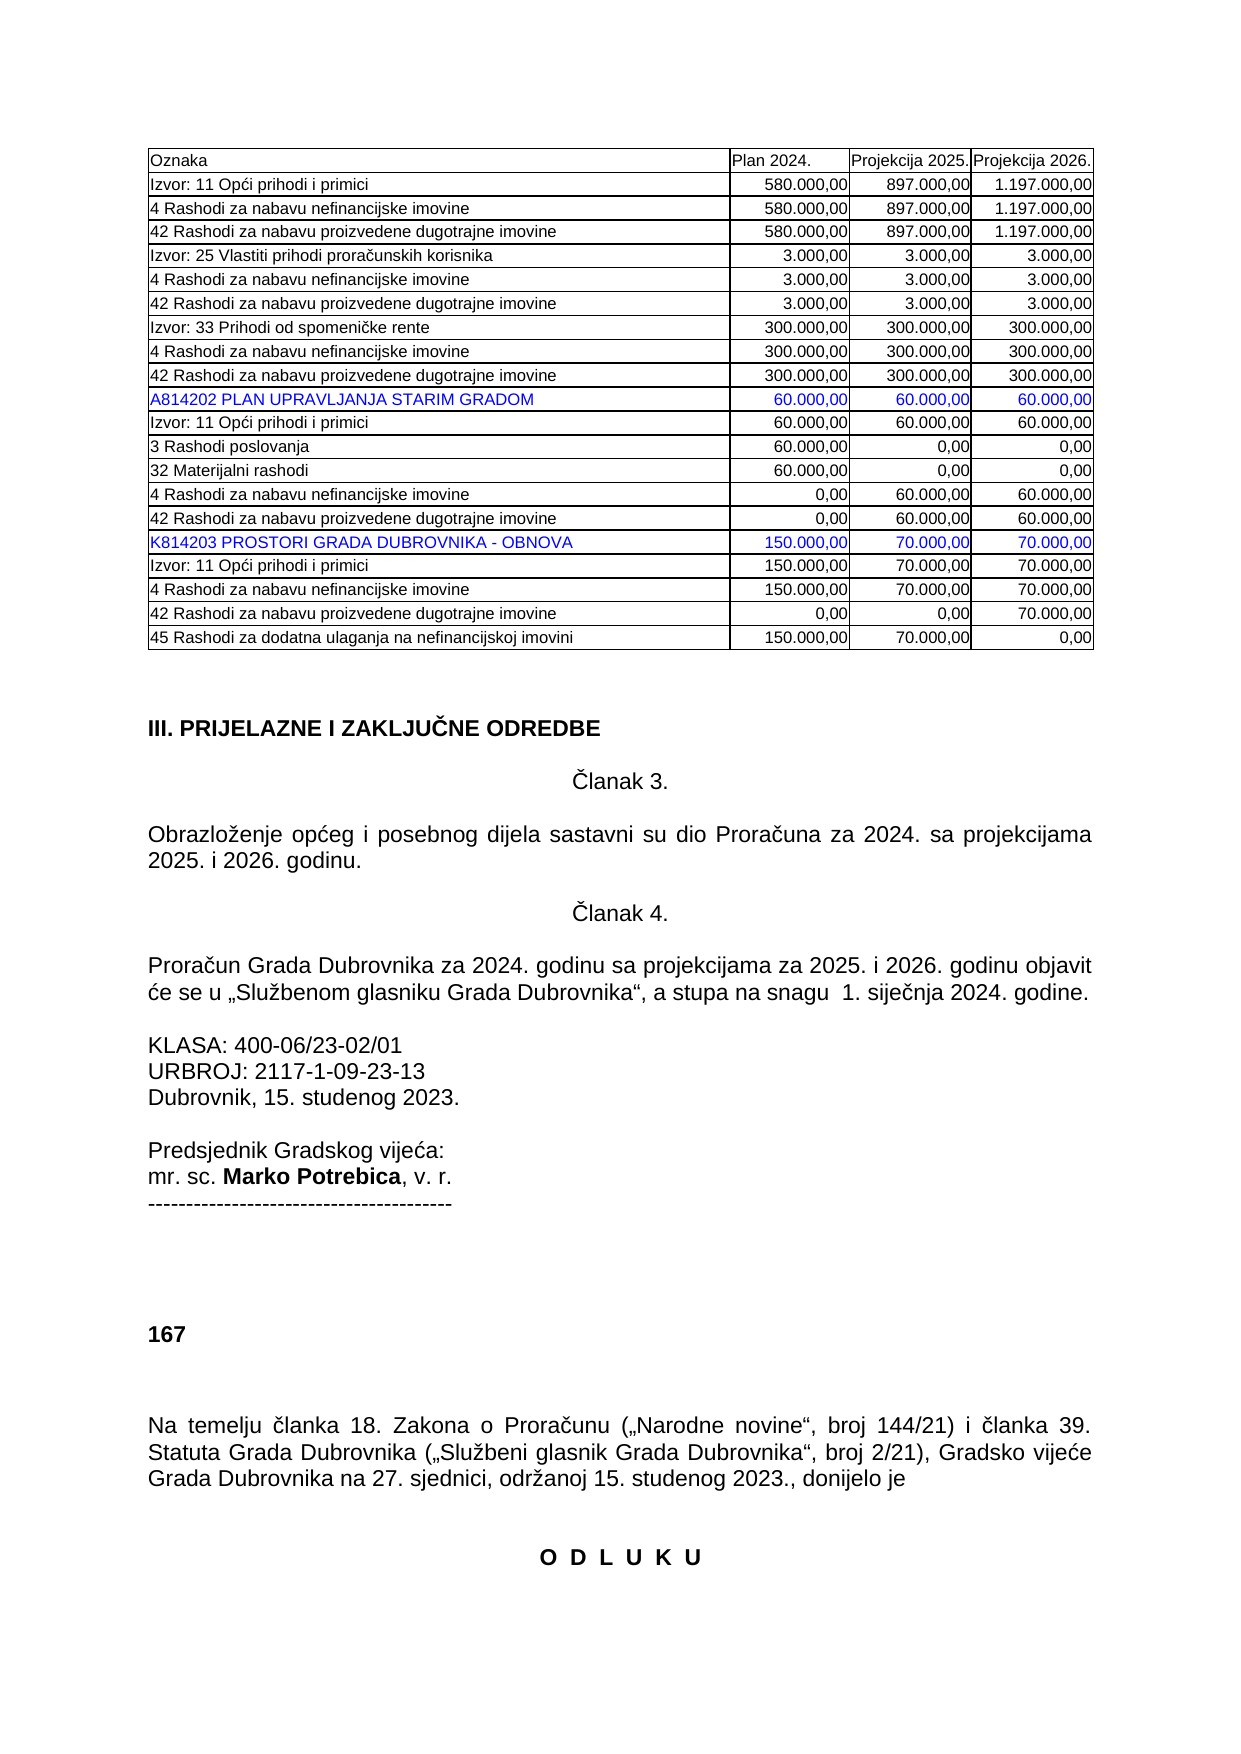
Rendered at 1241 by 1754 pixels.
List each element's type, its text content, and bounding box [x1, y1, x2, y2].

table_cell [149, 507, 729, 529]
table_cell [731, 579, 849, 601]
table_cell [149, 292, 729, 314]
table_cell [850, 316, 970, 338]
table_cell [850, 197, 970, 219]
text ---------------------------------------- [148, 1190, 1093, 1216]
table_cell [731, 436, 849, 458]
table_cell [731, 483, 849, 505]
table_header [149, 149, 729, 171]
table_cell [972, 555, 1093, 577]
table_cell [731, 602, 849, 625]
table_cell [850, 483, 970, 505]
text 167 [148, 1321, 1093, 1348]
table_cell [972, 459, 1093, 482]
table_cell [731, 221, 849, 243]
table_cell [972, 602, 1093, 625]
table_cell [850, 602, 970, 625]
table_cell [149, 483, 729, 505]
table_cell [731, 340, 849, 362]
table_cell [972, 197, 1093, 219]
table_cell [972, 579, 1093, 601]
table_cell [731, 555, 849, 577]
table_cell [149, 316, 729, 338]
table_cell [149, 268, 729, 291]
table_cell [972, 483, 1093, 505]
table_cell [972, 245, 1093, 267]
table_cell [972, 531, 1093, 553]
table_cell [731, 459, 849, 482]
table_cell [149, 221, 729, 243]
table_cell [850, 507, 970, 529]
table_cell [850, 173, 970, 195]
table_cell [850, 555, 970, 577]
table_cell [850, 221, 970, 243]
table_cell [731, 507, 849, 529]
text KLASA: 400-06/23-02/01 [148, 1032, 1093, 1058]
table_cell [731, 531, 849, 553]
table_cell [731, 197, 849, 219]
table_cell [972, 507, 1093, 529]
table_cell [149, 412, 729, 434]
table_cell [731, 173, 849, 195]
text Članak 4. [148, 900, 1093, 926]
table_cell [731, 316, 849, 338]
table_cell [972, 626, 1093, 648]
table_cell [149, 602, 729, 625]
text Predsjednik Gradskog vijeća: [148, 1137, 1093, 1163]
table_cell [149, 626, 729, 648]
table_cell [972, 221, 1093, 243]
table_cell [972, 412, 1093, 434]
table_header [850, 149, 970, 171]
text mr. sc. Marko Potrebica, v. r. [148, 1163, 1093, 1190]
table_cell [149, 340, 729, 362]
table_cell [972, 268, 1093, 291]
text URBROJ: 2117-1-09-23-13 [148, 1058, 1093, 1084]
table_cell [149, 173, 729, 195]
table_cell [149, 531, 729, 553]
text Obrazloženje općeg i posebnog dijela sastavni su dio Proračuna za 2024. sa projekcijama 2025. i 2026. godinu. [148, 821, 1093, 873]
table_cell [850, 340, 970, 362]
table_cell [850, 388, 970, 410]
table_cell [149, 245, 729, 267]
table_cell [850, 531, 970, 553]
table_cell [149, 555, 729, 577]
text III. PRIJELAZNE I ZAKLJUČNE ODREDBE [148, 715, 1093, 742]
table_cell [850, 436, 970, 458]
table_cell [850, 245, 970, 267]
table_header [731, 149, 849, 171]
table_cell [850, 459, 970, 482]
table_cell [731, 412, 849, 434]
text Članak 3. [148, 768, 1093, 794]
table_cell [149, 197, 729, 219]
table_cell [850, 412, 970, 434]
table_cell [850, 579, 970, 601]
text Dubrovnik, 15. studenog 2023. [148, 1084, 1093, 1111]
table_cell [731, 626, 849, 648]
text O D L U K U [148, 1544, 1093, 1570]
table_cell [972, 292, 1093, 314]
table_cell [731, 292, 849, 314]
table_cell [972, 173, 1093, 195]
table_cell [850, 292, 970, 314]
text Na temelju članka 18. Zakona o Proračunu („Narodne novine“, broj 144/21) i članka 39. Statuta Grada Dubrovnika („Službeni glasnik Grada Dubrovnika“, broj 2/21), Gradsko vijeće Grada Dubrovnika na 27. sjednici, održanoj 15. studenog 2023., donijelo je [148, 1412, 1093, 1491]
text Proračun Grada Dubrovnika za 2024. godinu sa projekcijama za 2025. i 2026. godinu objavit će se u „Službenom glasniku Grada Dubrovnika“, a stupa na snagu 1. siječnja 2024. godine. [148, 952, 1093, 1005]
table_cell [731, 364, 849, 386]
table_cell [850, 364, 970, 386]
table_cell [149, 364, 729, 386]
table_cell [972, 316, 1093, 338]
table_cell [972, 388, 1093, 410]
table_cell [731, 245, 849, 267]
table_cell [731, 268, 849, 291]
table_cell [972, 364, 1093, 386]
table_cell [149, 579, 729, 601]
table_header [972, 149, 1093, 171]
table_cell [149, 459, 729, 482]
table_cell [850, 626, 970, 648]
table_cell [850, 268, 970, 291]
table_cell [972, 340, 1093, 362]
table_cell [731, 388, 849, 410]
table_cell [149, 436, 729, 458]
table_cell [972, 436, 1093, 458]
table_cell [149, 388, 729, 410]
